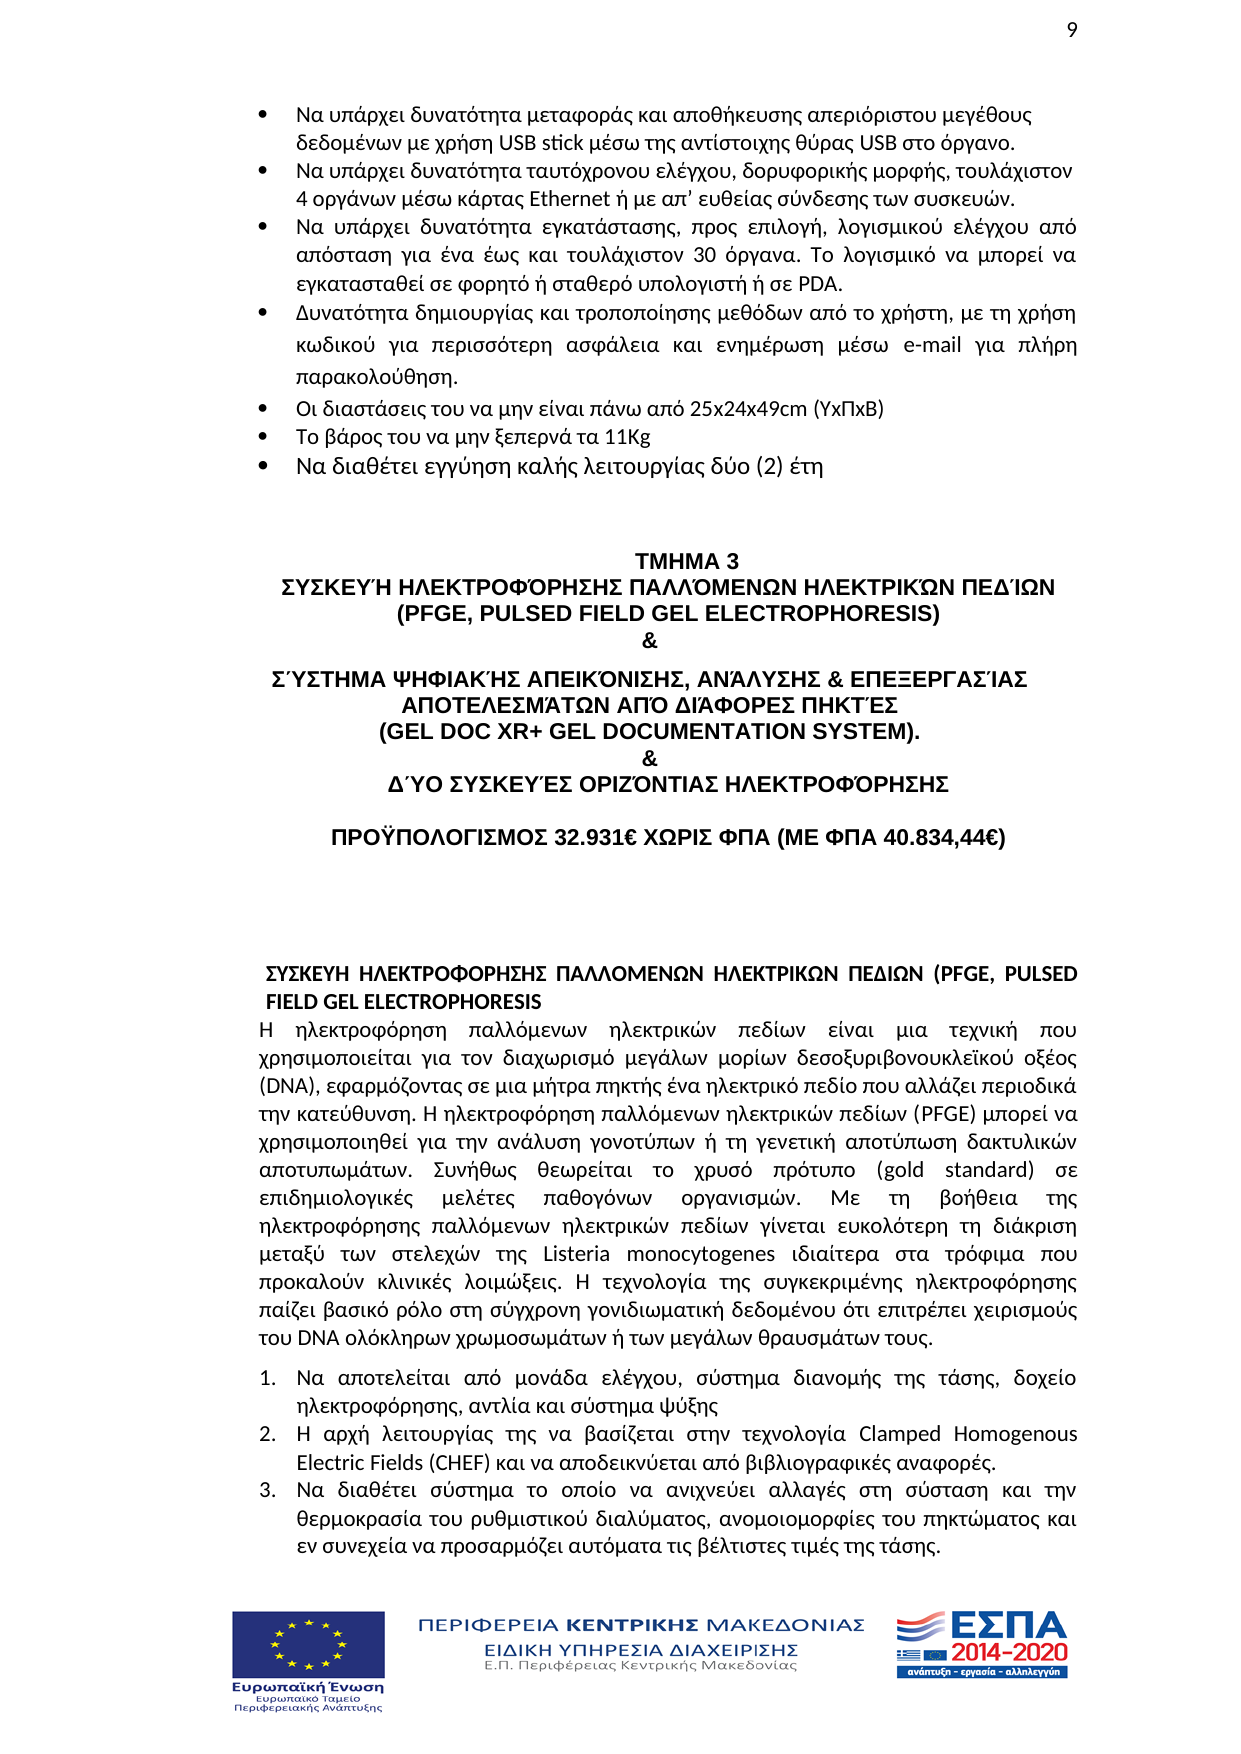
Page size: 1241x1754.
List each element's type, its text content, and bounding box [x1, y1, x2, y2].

list (Gel Doc XR+ Gel Documentation System). [221, 718, 1078, 744]
list Να διαθέτει σύστημα το οποίο να ανιχνεύει αλλαγές στη σύσταση και την θερμοκρασία του ρυθμιστικού διαλύματος, ανομοιομορφίες του πηκτώματος και εν συνεχεία να προσαρμόζει αυτόματα τις βέλτιστες τιμές της τάσης. [259, 1476, 1078, 1560]
text & [221, 744, 1078, 771]
list Να υπάρχει δυνατότητα μεταφοράς και αποθήκευσης απεριόριστου μεγέθους δεδομένων με χρήση USB stick μέσω της αντίστοιχης θύρας USB στο όργανο. [259, 100, 1078, 156]
list Να υπάρχει δυνατότητα εγκατάστασης, προς επιλογή, λογισμικού ελέγχου από απόσταση για ένα έως και τουλάχιστον 30 όργανα. Το λογισμικό να μπορεί να εγκατασταθεί σε φορητό ή σταθερό υπολογιστή ή σε PDA. [259, 212, 1078, 298]
list Το βάρος του να μην ξεπερνά τα 11Kg [259, 422, 1078, 450]
text Η ηλεκτροφόρηση παλλόμενων ηλεκτρικών πεδίων είναι μια τεχνική που χρησιμοποιείται για τον διαχωρισμό μεγάλων μορίων δεσοξυριβονουκλεϊκού οξέος (DNA), εφαρμόζοντας σε μια μήτρα πηκτής ένα ηλεκτρικό πεδίο που αλλάζει περιοδικά την κατεύθυνση. Η ηλεκτροφόρηση παλλόμενων ηλεκτρικών πεδίων (PFGE) μπορεί να χρησιμοποιηθεί για την ανάλυση γονοτύπων ή τη γενετική αποτύπωση δακτυλικών αποτυπωμάτων. Συνήθως θεωρείται το χρυσό πρότυπο (gold standard) σε επιδημιολογικές μελέτες παθογόνων οργανισμών. Με τη βοήθεια της ηλεκτροφόρησης παλλόμενων ηλεκτρικών πεδίων γίνεται ευκολότερη τη διάκριση μεταξύ των στελεχών της Listeria monocytogenes ιδιαίτερα στα τρόφιμα που προκαλούν κλινικές λοιμώξεις. Η τεχνολογία της συγκεκριμένης ηλεκτροφόρησης παίζει βασικό ρόλο στη σύγχρονη γονιδιωματική δεδομένου ότι επιτρέπει χειρισμούς του DNA ολόκληρων χρωμοσωμάτων ή των μεγάλων θραυσμάτων τους. [259, 1015, 1078, 1351]
list Οι διαστάσεις του να μην είναι πάνω από 25x24x49cm (ΥxΠxΒ) [259, 394, 1078, 422]
list Να υπάρχει δυνατότητα ταυτόχρονου ελέγχου, δορυφορικής μορφής, τουλάχιστον 4 οργάνων μέσω κάρτας Ethernet ή με απ’ ευθείας σύνδεσης των συσκευών. [259, 156, 1078, 212]
text ΠΡΟΫΠΟΛΟΓΙΣΜΟΣ 32.931€ ΧΩΡΙΣ ΦΠΑ (ΜΕ ΦΠΑ 40.834,44€) [259, 824, 1078, 850]
text & [221, 627, 1078, 653]
list Η αρχή λειτουργίας της να βασίζεται στην τεχνολογία Clamped Homogenous Electric Fields (CHEF) και να αποδεικνύεται από βιβλιογραφικές αναφορές. [259, 1419, 1078, 1476]
list Δυνατότητα δημιουργίας και τροποποίησης μεθόδων από το χρήστη, με τη χρήση κωδικού για περισσότερη ασφάλεια και ενημέρωση μέσω e-mail για πλήρη παρακολούθηση. [259, 298, 1078, 390]
text Δύο συσκευές οριζόντιας ηλεκτροφόρησης [259, 771, 1078, 797]
list Να αποτελείται από μονάδα ελέγχου, σύστημα διανομής της τάσης, δοχείο ηλεκτροφόρησης, αντλία και σύστημα ψύξης [259, 1363, 1078, 1419]
list Συσκευή ηλεκτροφόρησης παλλόμενων ηλεκτρικών πεδίων (PFGE, PULSED FIELD GEL ELECTROPHORESIS) [259, 574, 1078, 627]
picture [221, 1607, 1078, 1714]
text Συσκευή ηλεκτροφόρησης παλλόμενων ηλεκτρικών πεδίων (PFGE, PULSED FIELD GEL ELECTROPHORESIS [266, 959, 1078, 1015]
list Να διαθέτει εγγύηση καλής λειτουργίας δύο (2) έτη [259, 450, 1078, 481]
list TMHMA 3 [296, 548, 1078, 574]
list Σύστημα ψηφιακής απεικόνισης, ανάλυσης & επεξεργασίας αποτελεσμάτων από διάφορες πηκτές [221, 666, 1078, 718]
